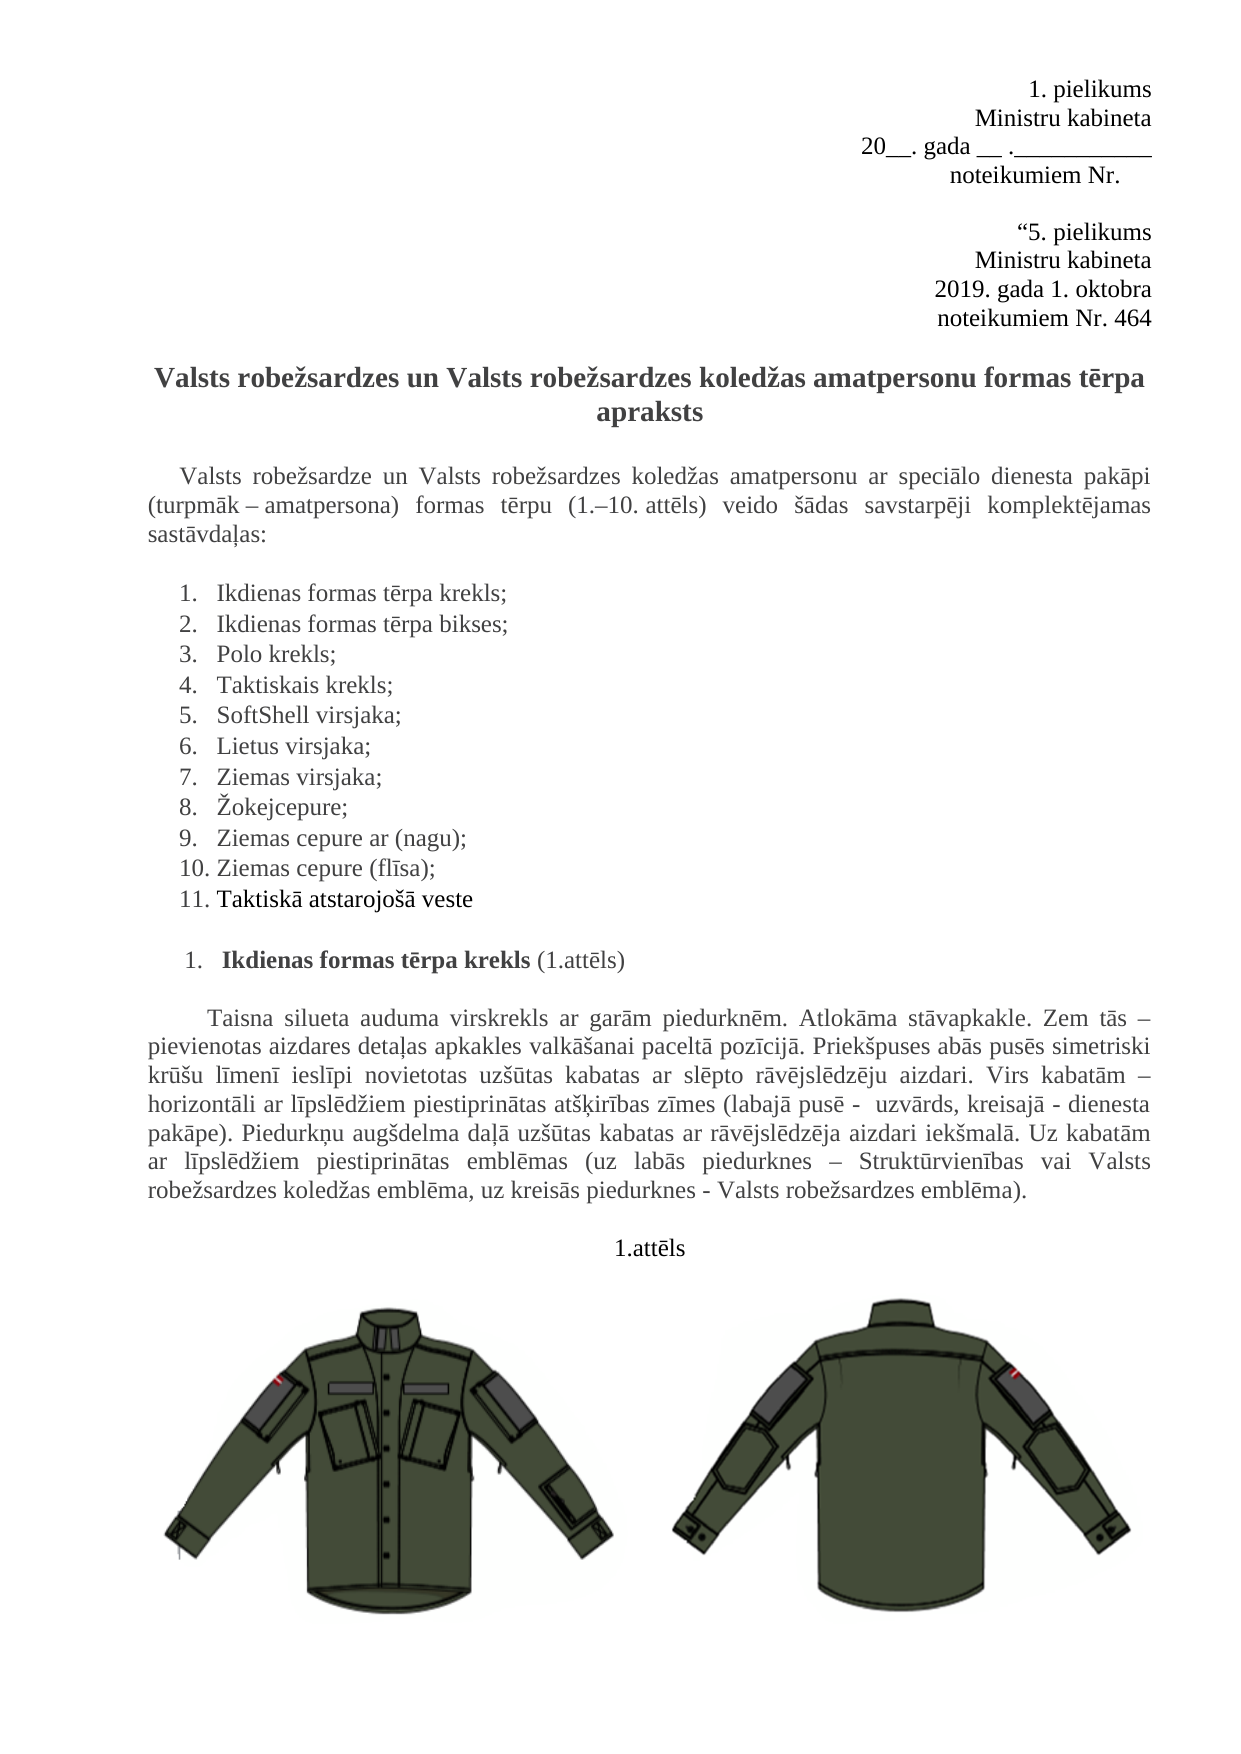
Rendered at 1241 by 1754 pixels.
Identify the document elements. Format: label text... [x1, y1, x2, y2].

text Valsts robežsardzes un Valsts robežsardzes koledžas amatpersonu formas tērpa apraksts [148, 361, 1152, 428]
list Ziemas cepure ar (nagu); [179, 821, 1152, 851]
list Ziemas virsjaka; [179, 760, 1152, 790]
text 1.attēls [148, 1233, 1152, 1261]
list Polo krekls; [179, 638, 1152, 668]
picture [147, 1292, 1143, 1624]
list Taktiskā atstarojošā veste [179, 882, 1152, 912]
text Valsts robežsardze un Valsts robežsardzes koledžas amatpersonu ar speciālo dienesta pakāpi (turpmāk – amatpersona) formas tērpu (1.–10. attēls) veido šādas savstarpēji komplektējamas sastāvdaļas: [148, 461, 1152, 547]
text Taisna silueta auduma virskrekls ar garām piedurknēm. Atlokāma stāvapkakle. Zem tās – pievienotas aizdares detaļas apkakles valkāšanai paceltā pozīcijā. Priekšpuses abās pusēs simetriski krūšu līmenī ieslīpi novietotas uzšūtas kabatas ar slēpto rāvējslēdzēju aizdari. Virs kabatām – horizontāli ar līpslēdžiem piestiprinātas atšķirības zīmes (labajā pusē - uzvārds, kreisajā - dienesta pakāpe). Piedurkņu augšdelma daļā uzšūtas kabatas ar rāvējslēdzēja aizdari iekšmalā. Uz kabatām ar līpslēdžiem piestiprinātas emblēmas (uz labās piedurknes – Struktūrvienības vai Valsts robežsardzes koledžas emblēma, uz kreisās piedurknes - Valsts robežsardzes emblēma). [148, 1003, 1152, 1204]
list Lietus virsjaka; [179, 729, 1152, 760]
list Ikdienas formas tērpa krekls (1.attēls) [184, 943, 1152, 973]
list Ziemas cepure (flīsa); [179, 851, 1152, 882]
list Taktiskais krekls; [179, 668, 1152, 699]
list Ikdienas formas tērpa krekls; [179, 577, 1152, 607]
list SoftShell virsjaka; [179, 699, 1152, 729]
list Žokejcepure; [179, 790, 1152, 821]
list Ikdienas formas tērpa bikses; [179, 607, 1152, 638]
text “5. pielikums Ministru kabineta 2019. gada 1. oktobra noteikumiem Nr. 464 [148, 217, 1152, 332]
